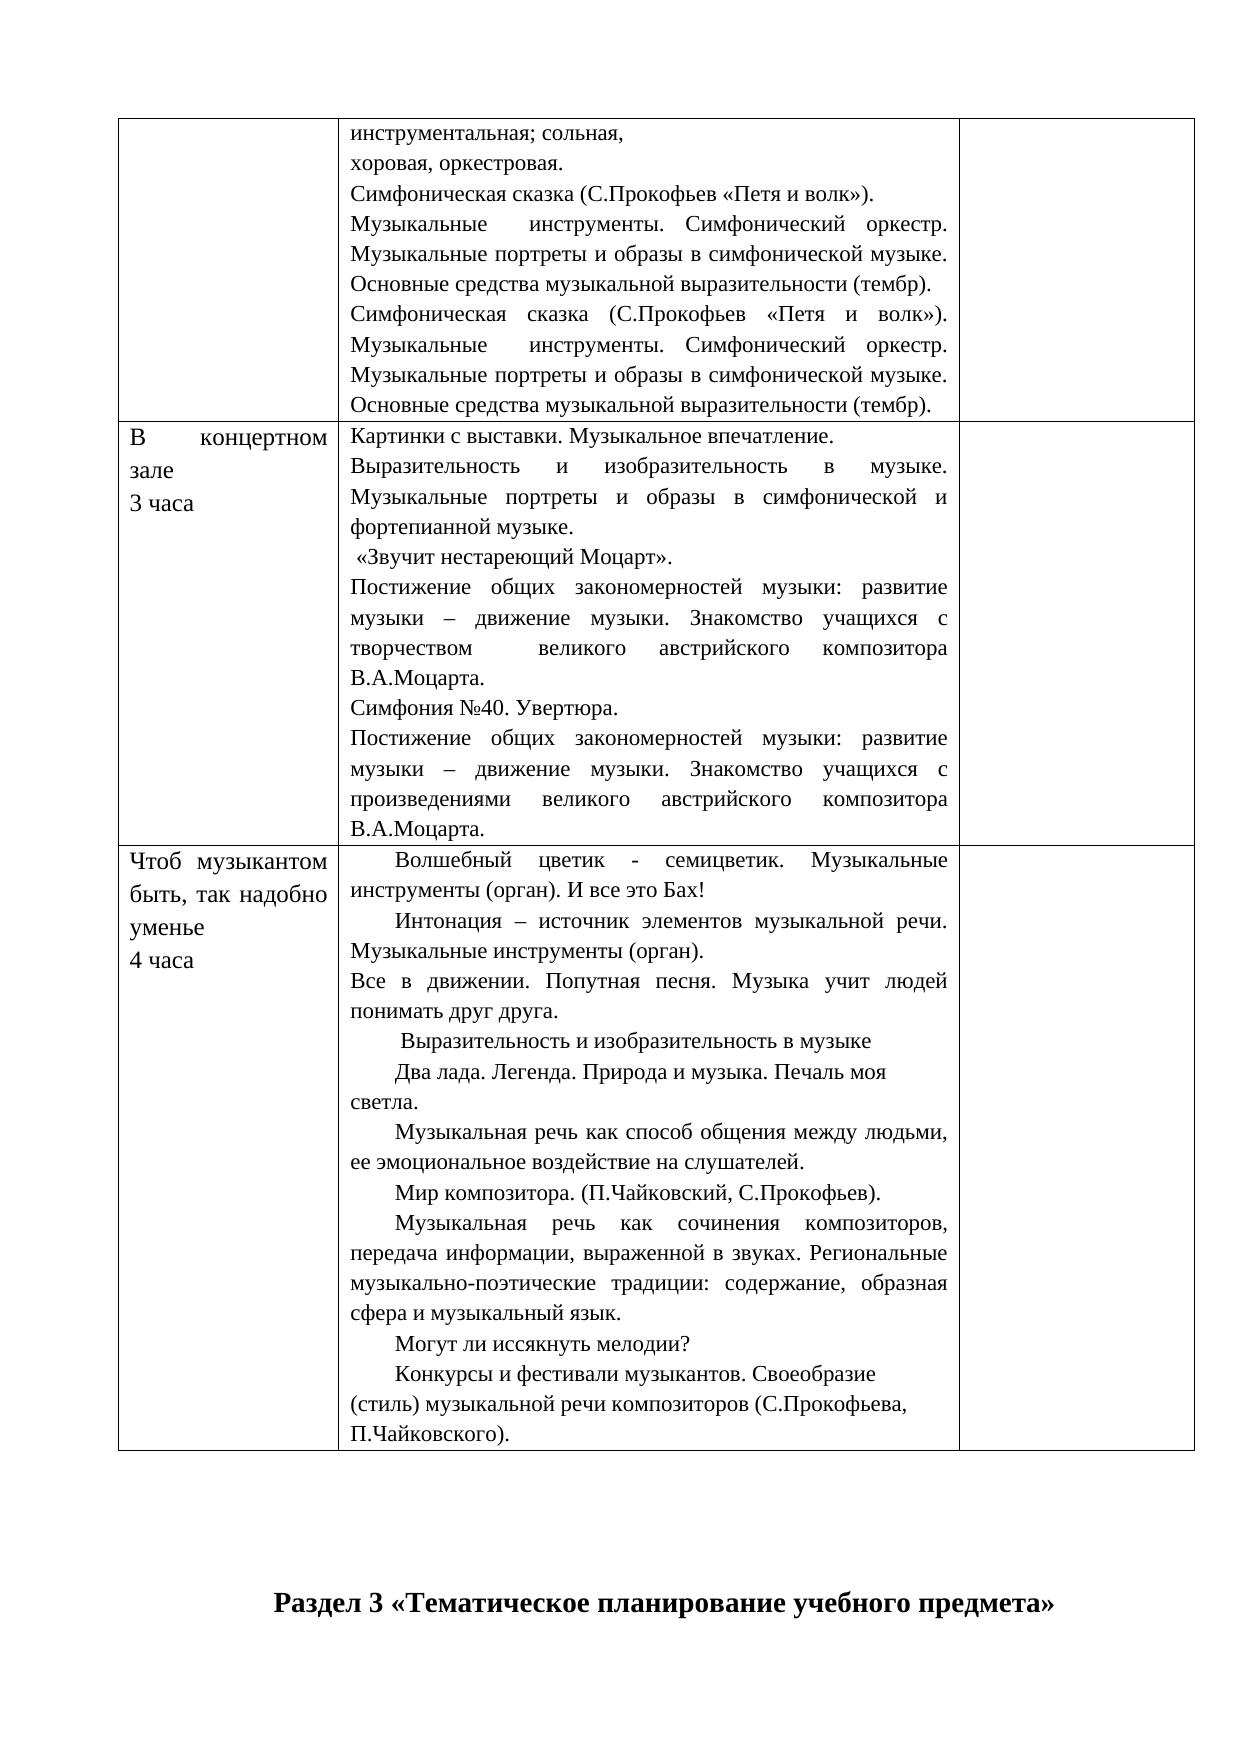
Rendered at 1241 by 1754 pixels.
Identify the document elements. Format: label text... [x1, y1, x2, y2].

table_cell Чтоб музыкантом быть, так надобно уменье 4 часа [119, 846, 338, 1450]
table_cell Волшебный цветик - семицветик. Музыкальные инструменты (орган). И все это Бах! Интонация – источник элементов музыкальной речи. Музыкальные инструменты (орган). Все в движении. Попутная песня. Музыка учит людей понимать друг друга. Выразительность и изобразительность в музыке Два лада. Легенда. Природа и музыка. Печаль моя светла. Музыкальная речь как способ общения между людьми, ее эмоциональное воздействие на слушателей. Мир композитора. (П.Чайковский, С.Прокофьев). Музыкальная речь как сочинения композиторов, передача информации, выраженной в звуках. Региональные музыкально-поэтические традиции: содержание, образная сфера и музыкальный язык. Могут ли иссякнуть мелодии? Конкурсы и фестивали музыкантов. Своеобразие (стиль) музыкальной речи композиторов (С.Прокофьева, П.Чайковского). [339, 846, 959, 1450]
table_cell [960, 422, 1194, 845]
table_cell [339, 119, 959, 421]
table_cell [960, 846, 1194, 1450]
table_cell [119, 119, 338, 421]
table_cell Картинки с выставки. Музыкальное впечатление. Выразительность и изобразительность в музыке. Музыкальные портреты и образы в симфонической и фортепианной музыке. «Звучит нестареющий Моцарт». Постижение общих закономерностей музыки: развитие музыки – движение музыки. Знакомство учащихся с творчеством великого австрийского композитора В.А.Моцарта. Симфония №40. Увертюра. Постижение общих закономерностей музыки: развитие музыки – движение музыки. Знакомство учащихся с произведениями великого австрийского композитора В.А.Моцарта. [339, 422, 959, 845]
table_cell В концертном зале 3 часа [119, 422, 338, 845]
text Раздел 3 «Тематическое планирование учебного предмета» [177, 1586, 1152, 1619]
table_cell [960, 119, 1194, 421]
